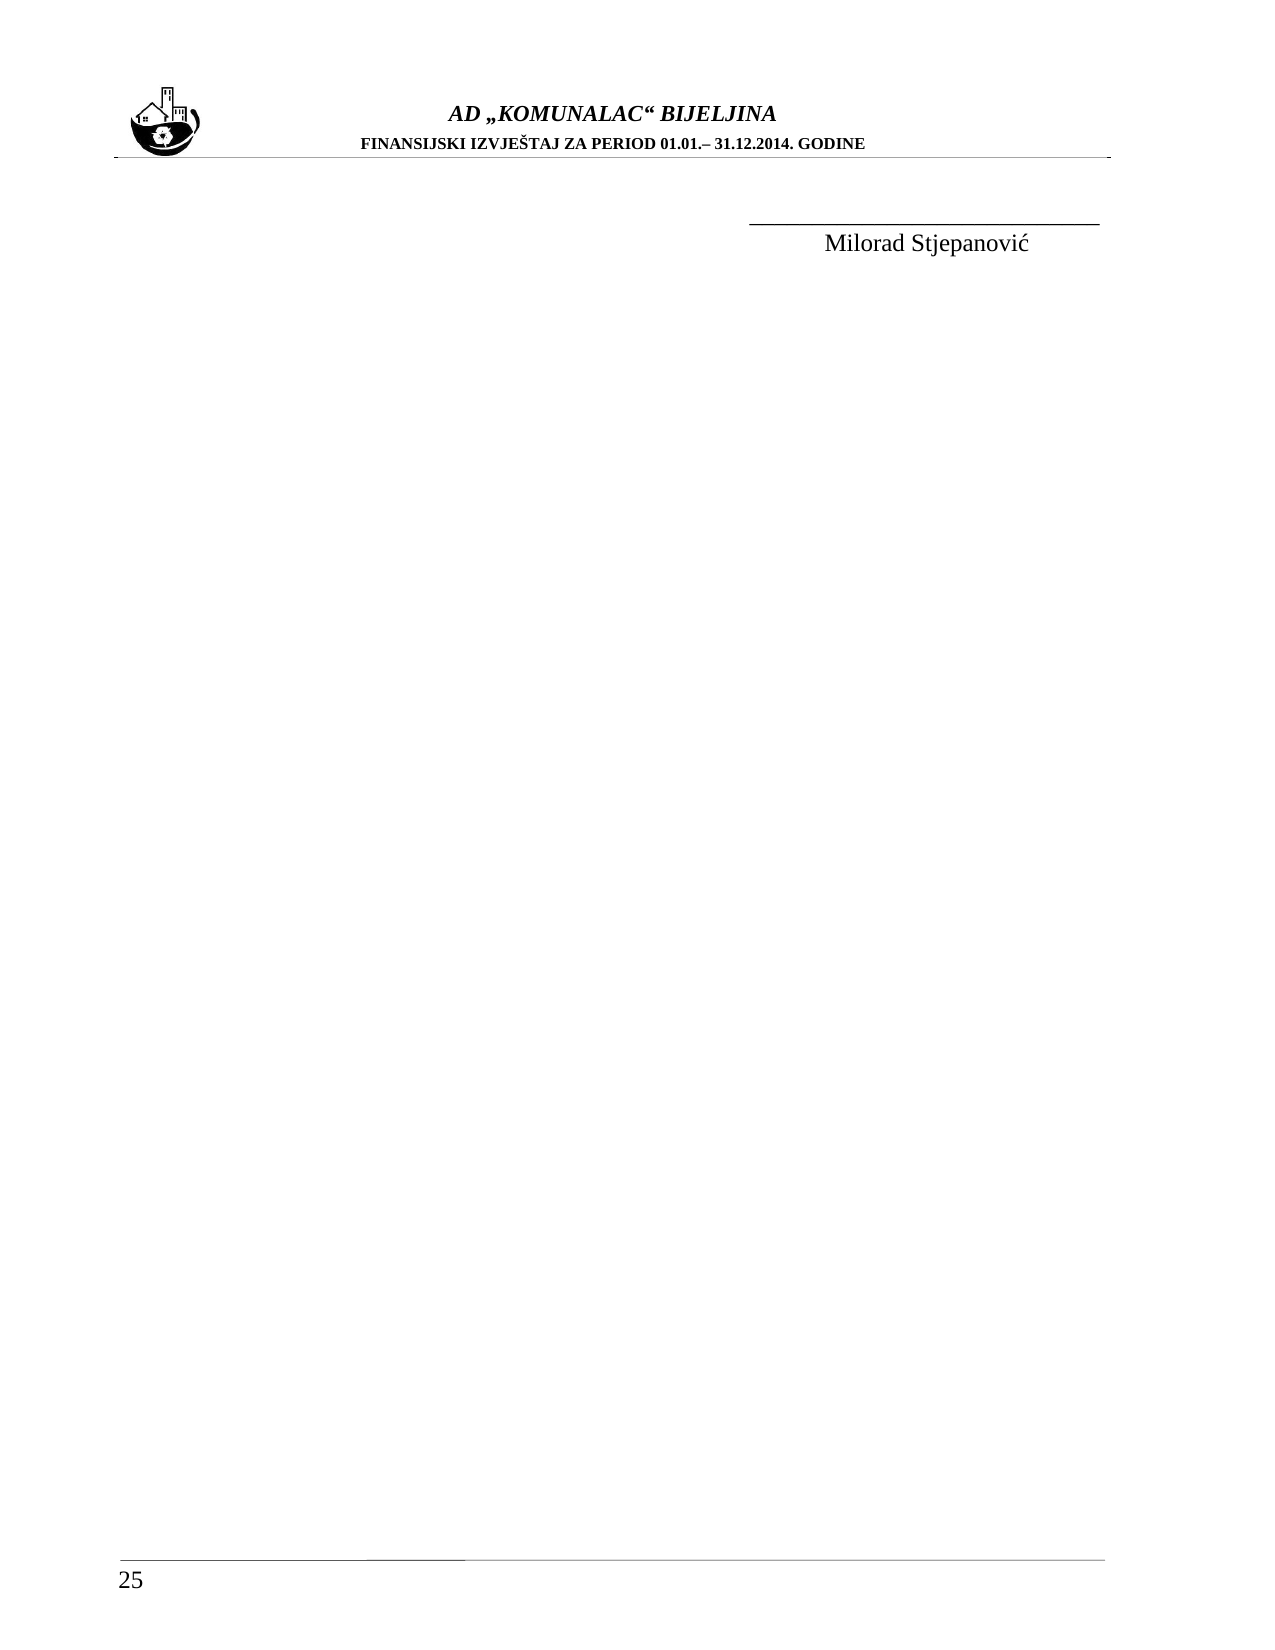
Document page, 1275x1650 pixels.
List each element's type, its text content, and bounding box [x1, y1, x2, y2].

picture [126, 84, 203, 157]
text ____________________________ [118, 199, 1107, 228]
text Milorad Stjepanović [118, 228, 1107, 257]
